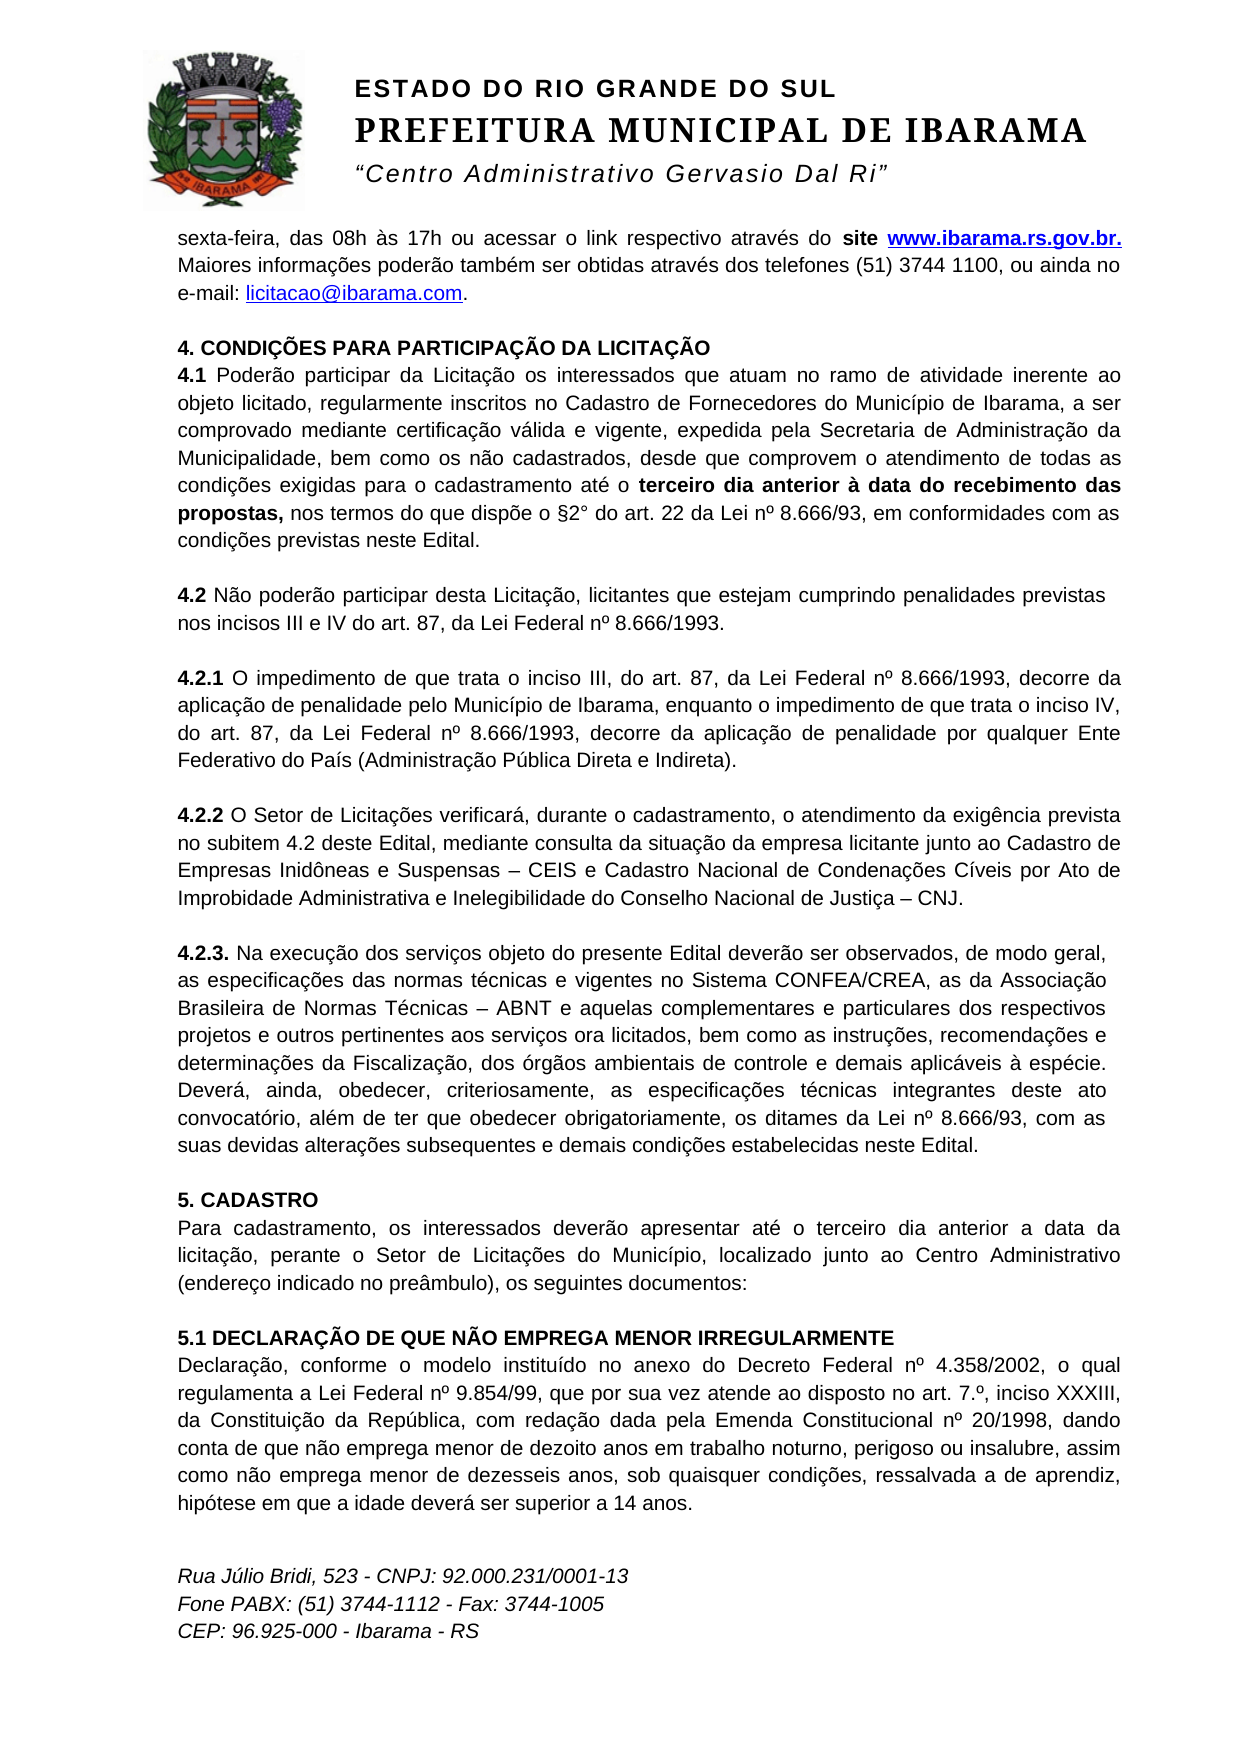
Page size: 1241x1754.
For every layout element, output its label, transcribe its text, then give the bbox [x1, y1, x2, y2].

text 4. CONDIÇÕES PARA PARTICIPAÇÃO DA LICITAÇÃO [177, 336, 1122, 359]
text 4.2.2 O Setor de Licitações verificará, durante o cadastramento, o atendimento da exigência prevista no subitem 4.2 deste Edital, mediante consulta da situação da empresa licitante junto ao Cadastro de Empresas Inidôneas e Suspensas – CEIS e Cadastro Nacional de Condenações Cíveis por Ato de Improbidade Administrativa e Inelegibilidade do Conselho Nacional de Justiça – CNJ. [177, 803, 1122, 909]
text 4.1 Poderão participar da Licitação os interessados que atuam no ramo de atividade inerente ao objeto licitado, regularmente inscritos no Cadastro de Fornecedores do Município de Ibarama, a ser comprovado mediante certificação válida e vigente, expedida pela Secretaria de Administração da Municipalidade, bem como os não cadastrados, desde que comprovem o atendimento de todas as condições exigidas para o cadastramento até o terceiro dia anterior à data do recebimento das propostas, nos termos do que dispõe o §2° do art. 22 da Lei nº 8.666/93, em conformidades com as condições previstas neste Edital. [177, 363, 1122, 552]
picture [142, 50, 306, 211]
text 4.2.3. Na execução dos serviços objeto do presente Edital deverão ser observados, de modo geral, as especificações das normas técnicas e vigentes no Sistema CONFEA/CREA, as da Associação Brasileira de Normas Técnicas – ABNT e aquelas complementares e particulares dos respectivos projetos e outros pertinentes aos serviços ora licitados, bem como as instruções, recomendações e determinações da Fiscalização, dos órgãos ambientais de controle e demais aplicáveis à espécie. Deverá, ainda, obedecer, criteriosamente, as especificações técnicas integrantes deste ato convocatório, além de ter que obedecer obrigatoriamente, os ditames da Lei nº 8.666/93, com as suas devidas alterações subsequentes e demais condições estabelecidas neste Edital. [177, 941, 1108, 1157]
text Para cadastramento, os interessados deverão apresentar até o terceiro dia anterior a data da licitação, perante o Setor de Licitações do Município, localizado junto ao Centro Administrativo (endereço indicado no preâmbulo), os seguintes documentos: [177, 1216, 1122, 1294]
text Declaração, conforme o modelo instituído no anexo do Decreto Federal nº 4.358/2002, o qual regulamenta a Lei Federal nº 9.854/99, que por sua vez atende ao disposto no art. 7.º, inciso XXXIII, da Constituição da República, com redação dada pela Emenda Constitucional nº 20/1998, dando conta de que não emprega menor de dezoito anos em trabalho noturno, perigoso ou insalubre, assim como não emprega menor de dezesseis anos, sob quaisquer condições, ressalvada a de aprendiz, hipótese em que a idade deverá ser superior a 14 anos. [177, 1353, 1122, 1514]
text 4.2 Não poderão participar desta Licitação, licitantes que estejam cumprindo penalidades previstas nos incisos III e IV do art. 87, da Lei Federal nº 8.666/1993. [177, 583, 1108, 634]
text 5.1 DECLARAÇÃO DE QUE NÃO EMPREGA MENOR IRREGULARMENTE [177, 1326, 1122, 1349]
text 5. CADASTRO [177, 1188, 1122, 1212]
text 4.2.1 O impedimento de que trata o inciso III, do art. 87, da Lei Federal nº 8.666/1993, decorre da aplicação de penalidade pelo Município de Ibarama, enquanto o impedimento de que trata o inciso IV, do art. 87, da Lei Federal nº 8.666/1993, decorre da aplicação de penalidade por qualquer Ente Federativo do País (Administração Pública Direta e Indireta). [177, 666, 1122, 772]
